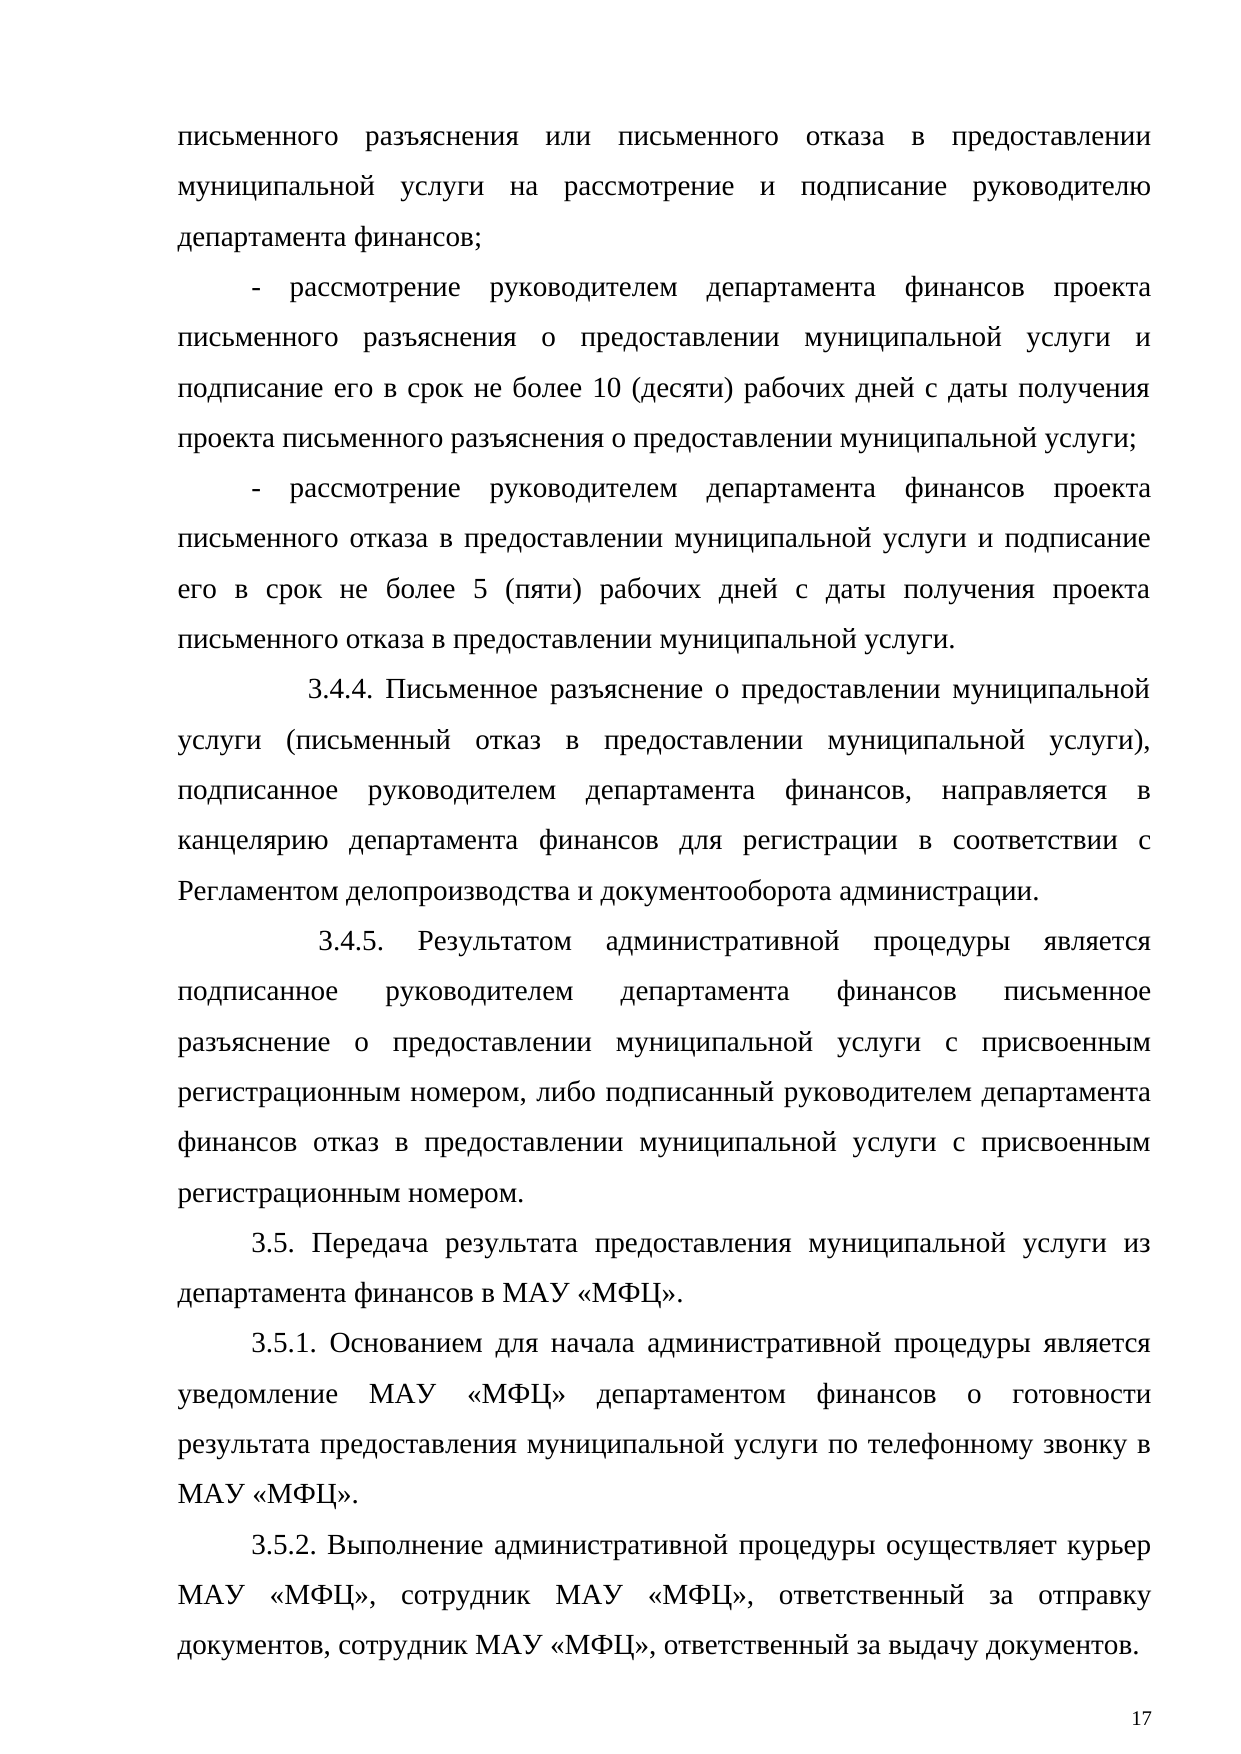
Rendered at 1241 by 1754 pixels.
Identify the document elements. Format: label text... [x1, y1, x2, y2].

text 3.4.4. Письменное разъяснение о предоставлении муниципальной услуги (письменный отказ в предоставлении муниципальной услуги), подписанное руководителем департамента финансов, направляется в канцелярию департамента финансов для регистрации в соответствии с Регламентом делопроизводства и документооборота администрации. [177, 672, 1152, 906]
text - рассмотрение руководителем департамента финансов проекта письменного отказа в предоставлении муниципальной услуги и подписание его в срок не более 5 (пяти) рабочих дней с даты получения проекта письменного отказа в предоставлении муниципальной услуги. [177, 470, 1152, 655]
text 3.5.2. Выполнение административной процедуры осуществляет курьер МАУ «МФЦ», сотрудник МАУ «МФЦ», ответственный за отправку документов, сотрудник МАУ «МФЦ», ответственный за выдачу документов. [177, 1527, 1152, 1661]
text - рассмотрение руководителем департамента финансов проекта письменного разъяснения о предоставлении муниципальной услуги и подписание его в срок не более 10 (десяти) рабочих дней с даты получения проекта письменного разъяснения о предоставлении муниципальной услуги; [177, 269, 1152, 453]
text 3.5.1. Основанием для начала административной процедуры является уведомление МАУ «МФЦ» департаментом финансов о готовности результата предоставления муниципальной услуги по телефонному звонку в МАУ «МФЦ». [177, 1326, 1152, 1510]
text 3.5. Передача результата предоставления муниципальной услуги из департамента финансов в МАУ «МФЦ». [177, 1225, 1152, 1309]
text 3.4.5. Результатом административной процедуры является подписанное руководителем департамента финансов письменное разъяснение о предоставлении муниципальной услуги с присвоенным регистрационным номером, либо подписанный руководителем департамента финансов отказ в предоставлении муниципальной услуги с присвоенным регистрационным номером. [177, 923, 1152, 1208]
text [177, 118, 1152, 252]
